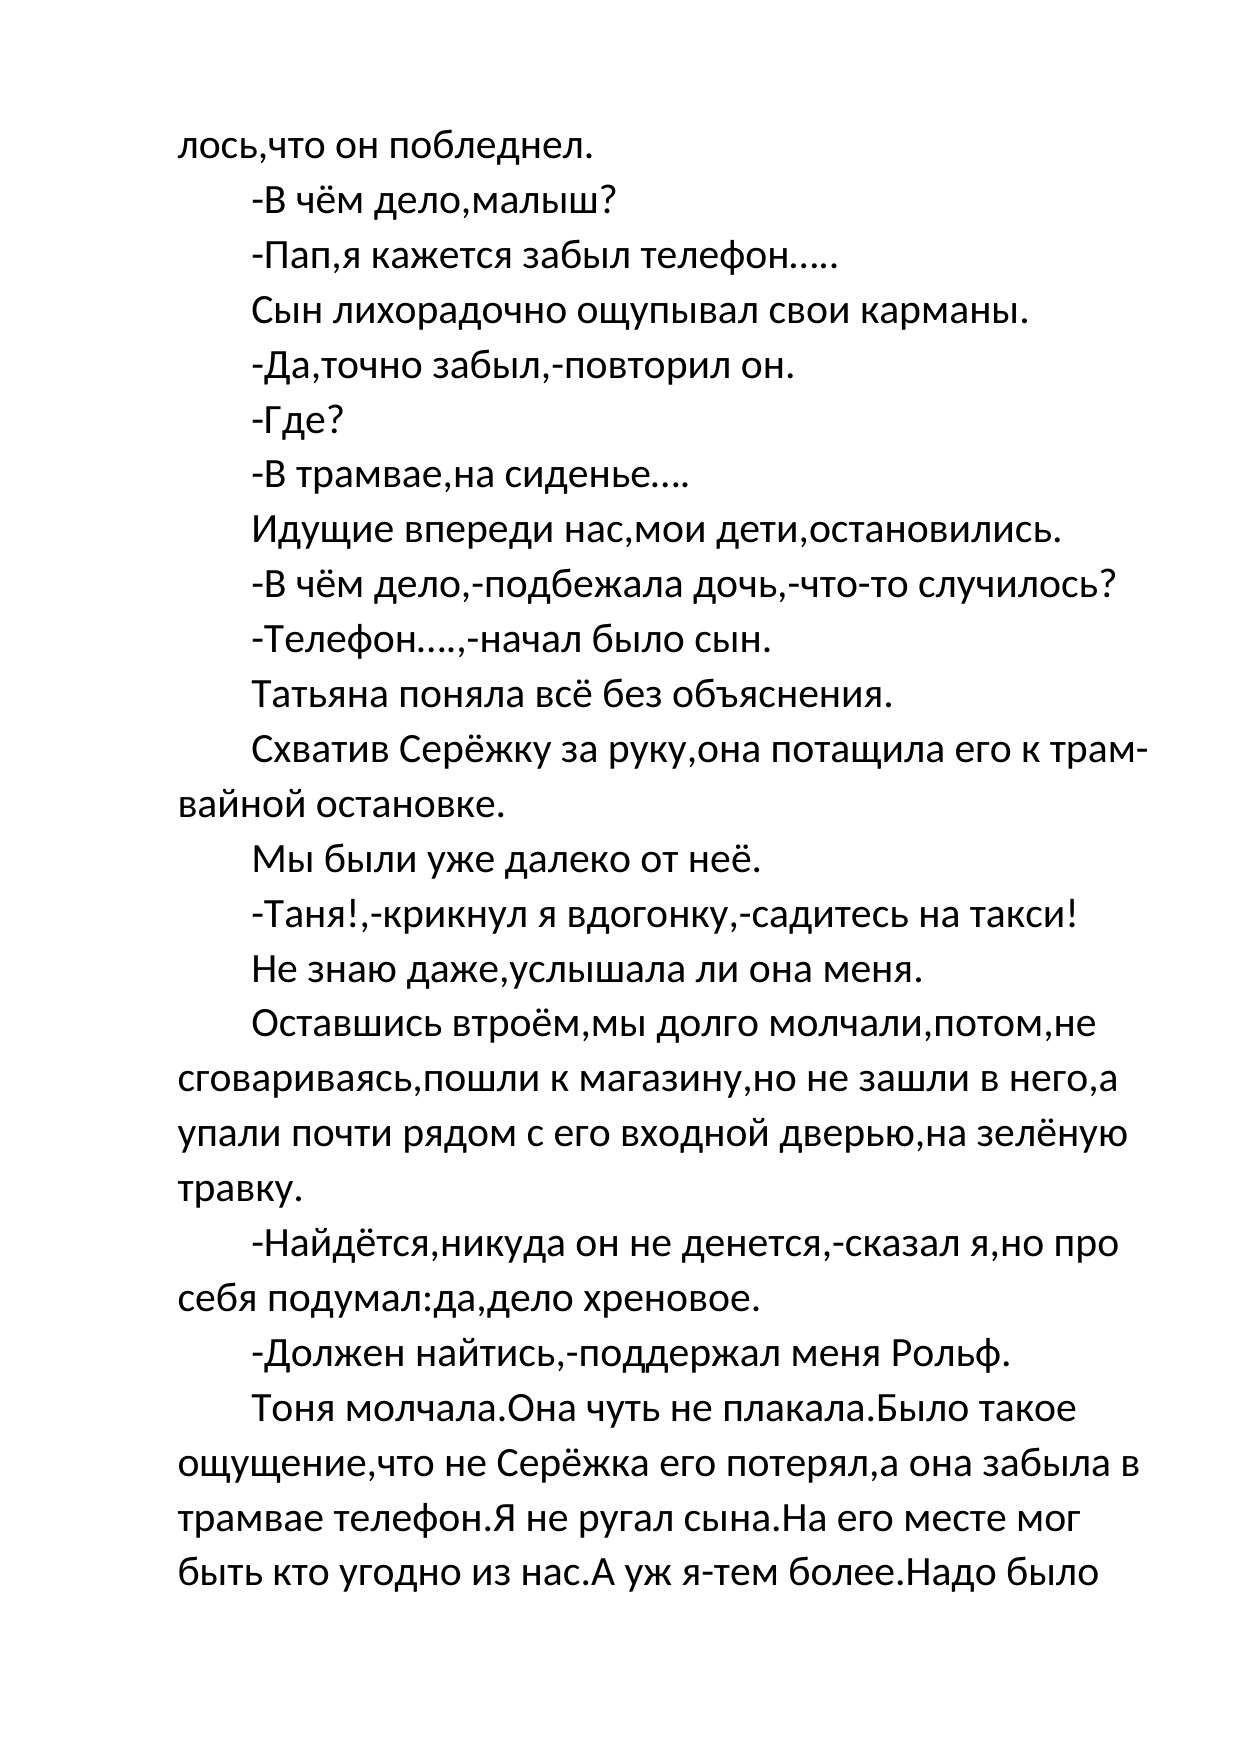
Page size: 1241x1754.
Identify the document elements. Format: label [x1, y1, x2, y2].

text [177, 118, 1152, 1596]
